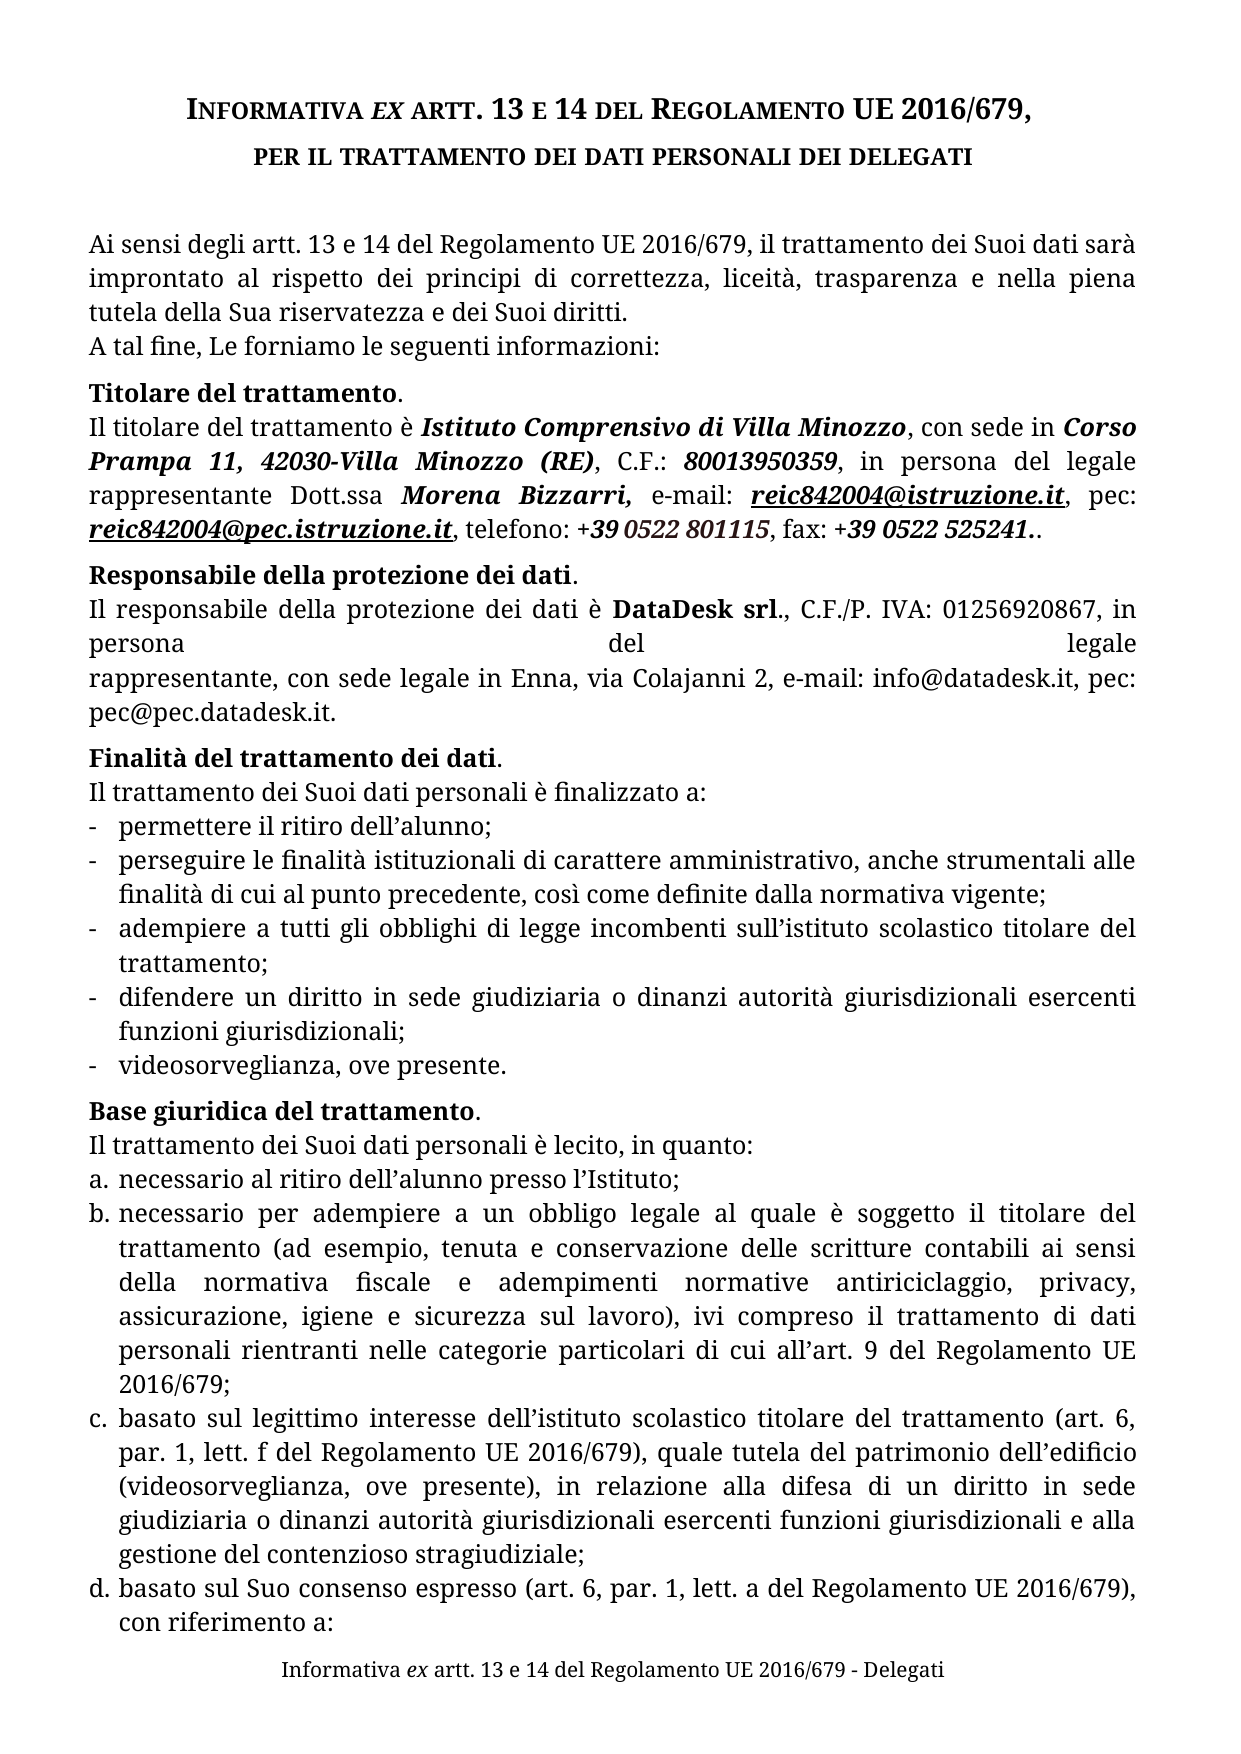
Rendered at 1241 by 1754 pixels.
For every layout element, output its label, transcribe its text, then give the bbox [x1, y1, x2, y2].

text Responsabile della protezione dei dati. [89, 558, 1137, 592]
list difendere un diritto in sede giudiziaria o dinanzi autorità giurisdizionali esercenti funzioni giurisdizionali; [89, 979, 1137, 1047]
text A tal fine, Le forniamo le seguenti informazioni: [89, 329, 1137, 363]
list necessario al ritiro dell’alunno presso l’Istituto; [89, 1162, 1137, 1196]
text Il responsabile della protezione dei dati è DataDesk srl., C.F./P. IVA: 01256920867, in persona del legale rappresentante, con sede legale in Enna, via Colajanni 2, e-mail: info@datadesk.it, pec: pec@pec.datadesk.it. [89, 592, 1137, 728]
text Finalità del trattamento dei dati. [89, 741, 1137, 775]
list basato sul Suo consenso espresso (art. 6, par. 1, lett. a del Regolamento UE 2016/679), con riferimento a: [89, 1571, 1137, 1639]
text Il titolare del trattamento è Istituto Comprensivo di Villa Minozzo, con sede in Corso Prampa 11, 42030-Villa Minozzo (RE), C.F.: 80013950359, in persona del legale rappresentante Dott.ssa Morena Bizzarri, e-mail: reic842004@istruzione.it, pec: reic842004@pec.istruzione.it, telefono: +39 0522 801115, fax: +39 0522 525241.. [89, 409, 1137, 546]
list basato sul legittimo interesse dell’istituto scolastico titolare del trattamento (art. 6, par. 1, lett. f del Regolamento UE 2016/679), quale tutela del patrimonio dell’edificio (videosorveglianza, ove presente), in relazione alla difesa di un diritto in sede giudiziaria o dinanzi autorità giurisdizionali esercenti funzioni giurisdizionali e alla gestione del contenzioso stragiudiziale; [89, 1401, 1137, 1571]
text Informativa ex artt. 13 e 14 del Regolamento UE 2016/679, per il trattamento dei dati personali dei delegati [89, 89, 1137, 174]
list perseguire le finalità istituzionali di carattere amministrativo, anche strumentali alle finalità di cui al punto precedente, così come definite dalla normativa vigente; [89, 843, 1137, 911]
list permettere il ritiro dell’alunno; [89, 809, 1137, 843]
text Base giuridica del trattamento. [89, 1094, 1137, 1128]
list videosorveglianza, ove presente. [89, 1047, 1137, 1081]
text Ai sensi degli artt. 13 e 14 del Regolamento UE 2016/679, il trattamento dei Suoi dati sarà improntato al rispetto dei principi di correttezza, liceità, trasparenza e nella piena tutela della Sua riservatezza e dei Suoi diritti. [89, 226, 1137, 329]
text Il trattamento dei Suoi dati personali è finalizzato a: [89, 775, 1137, 809]
text Il trattamento dei Suoi dati personali è lecito, in quanto: [89, 1128, 1137, 1162]
text Titolare del trattamento. [89, 375, 1137, 409]
list adempiere a tutti gli obblighi di legge incombenti sull’istituto scolastico titolare del trattamento; [89, 911, 1137, 979]
list necessario per adempiere a un obbligo legale al quale è soggetto il titolare del trattamento (ad esempio, tenuta e conservazione delle scritture contabili ai sensi della normativa fiscale e adempimenti normative antiriciclaggio, privacy, assicurazione, igiene e sicurezza sul lavoro), ivi compreso il trattamento di dati personali rientranti nelle categorie particolari di cui all’art. 9 del Regolamento UE 2016/679; [89, 1196, 1137, 1401]
